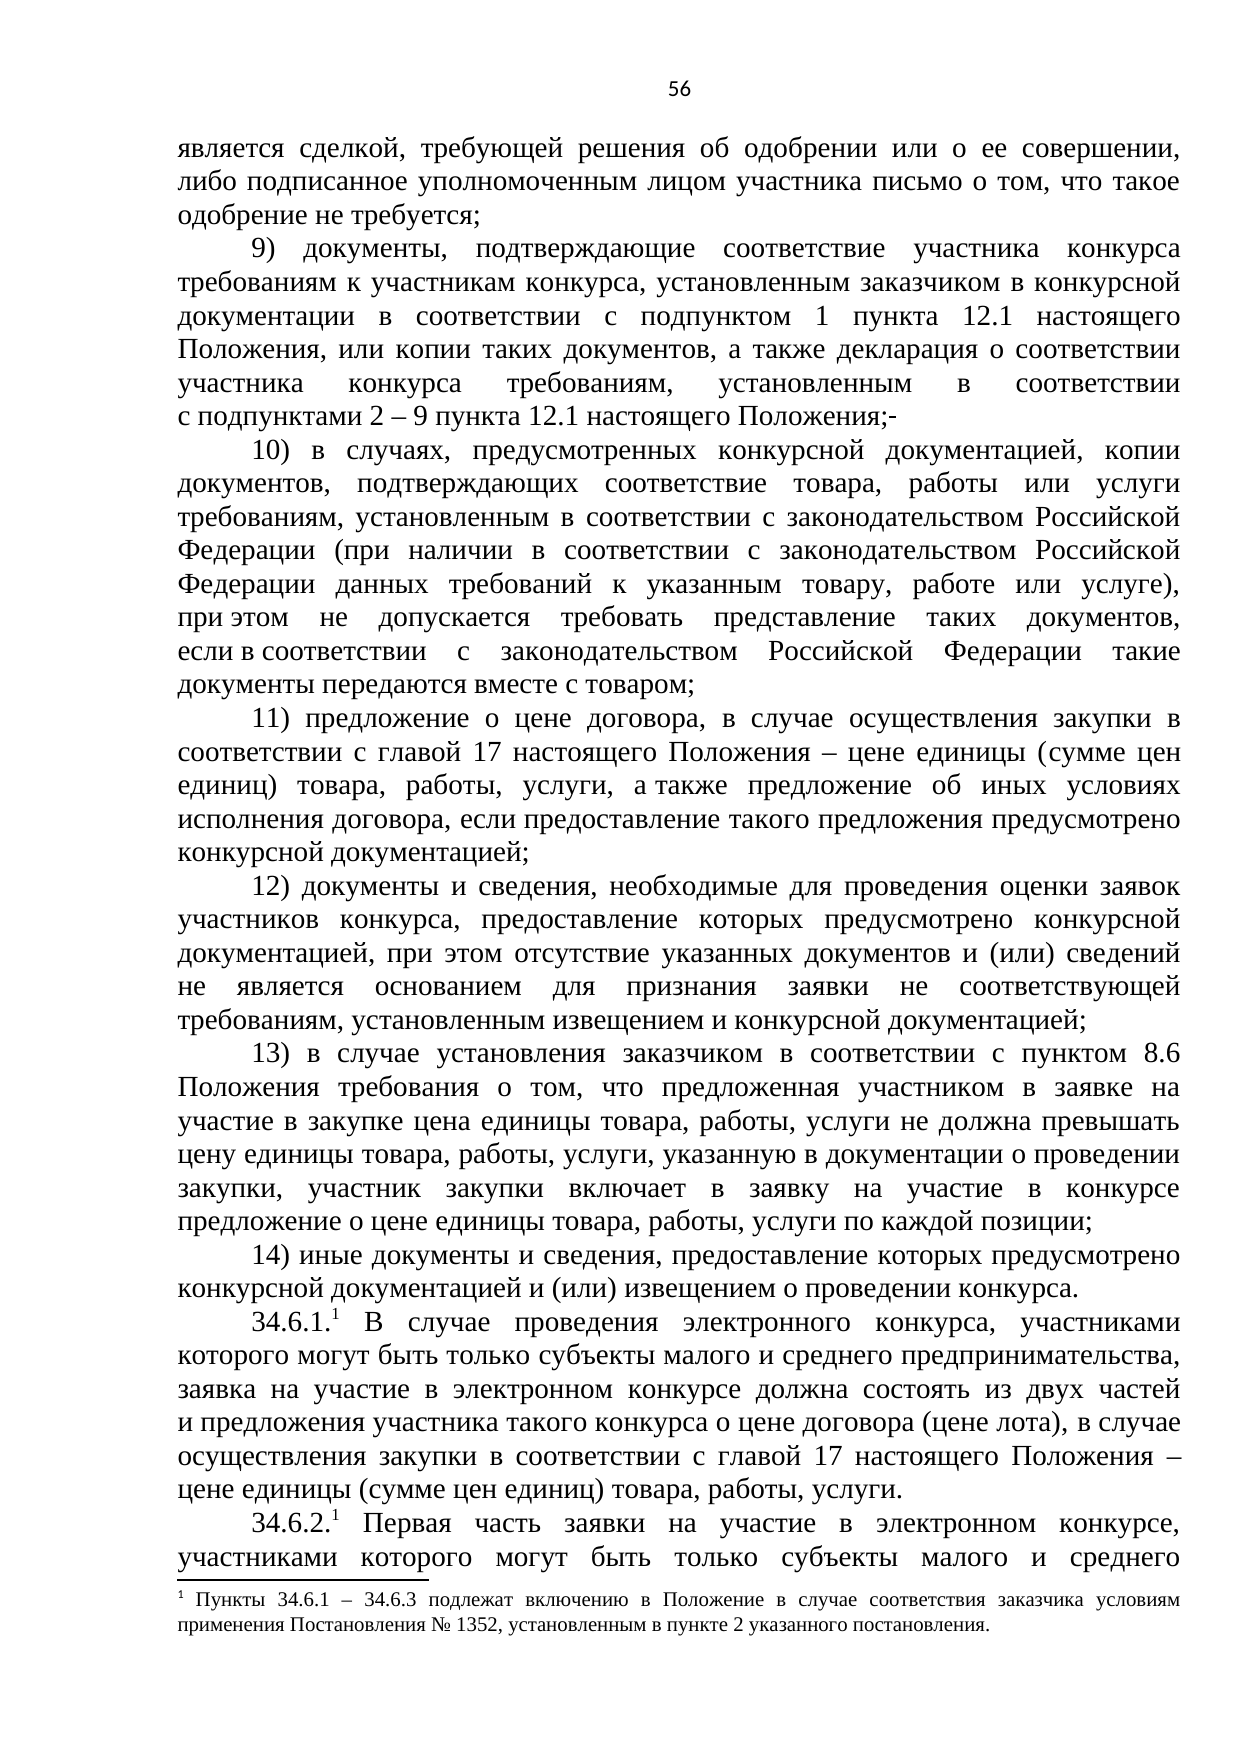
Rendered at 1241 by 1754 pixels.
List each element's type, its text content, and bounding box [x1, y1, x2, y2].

text 11) предложение о цене договора, в случае осуществления закупки в соответствии с главой 17 настоящего Положения – цене единицы (сумме цен единиц) товара, работы, услуги, а также предложение об иных условиях исполнения договора, если предоставление такого предложения предусмотрено конкурсной документацией; [177, 700, 1181, 868]
text 12) документы и сведения, необходимые для проведения оценки заявок участников конкурса, предоставление которых предусмотрено конкурсной документацией, при этом отсутствие указанных документов и (или) сведений не является основанием для признания заявки не соответствующей требованиям, установленным извещением и конкурсной документацией; [177, 868, 1181, 1036]
text 9) документы, подтверждающие соответствие участника конкурса требованиям к участникам конкурса, установленным заказчиком в конкурсной документации в соответствии с подпунктом 1 пункта 12.1 настоящего Положения, или копии таких документов, а также декларация о соответствии участника конкурса требованиям, установленным в соответствии с подпунктами 2 – 9 пункта 12.1 настоящего Положения; [177, 231, 1181, 432]
text 34.6.1. В случае проведения электронного конкурса, участниками которого могут быть только субъекты малого и среднего предпринимательства, заявка на участие в электронном конкурсе должна состоять из двух частей и предложения участника такого конкурса о цене договора (цене лота), в случае осуществления закупки в соответствии с главой 17 настоящего Положения – цене единицы (сумме цен единиц) товара, работы, услуги. [177, 1304, 1181, 1505]
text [177, 130, 1181, 231]
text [177, 1505, 1181, 1572]
text 10) в случаях, предусмотренных конкурсной документацией, копии документов, подтверждающих соответствие товара, работы или услуги требованиям, установленным в соответствии с законодательством Российской Федерации (при наличии в соответствии с законодательством Российской Федерации данных требований к указанным товару, работе или услуге), при этом не допускается требовать представление таких документов, если в соответствии с законодательством Российской Федерации такие документы передаются вместе с товаром; [177, 432, 1181, 700]
text 13) в случае установления заказчиком в соответствии с пунктом 8.6 Положения требования о том, что предложенная участником в заявке на участие в закупке цена единицы товара, работы, услуги не должна превышать цену единицы товара, работы, услуги, указанную в документации о проведении закупки, участник закупки включает в заявку на участие в конкурсе предложение о цене единицы товара, работы, услуги по каждой позиции; [177, 1036, 1181, 1237]
text 14) иные документы и сведения, предоставление которых предусмотрено конкурсной документацией и (или) извещением о проведении конкурса. [177, 1237, 1181, 1304]
